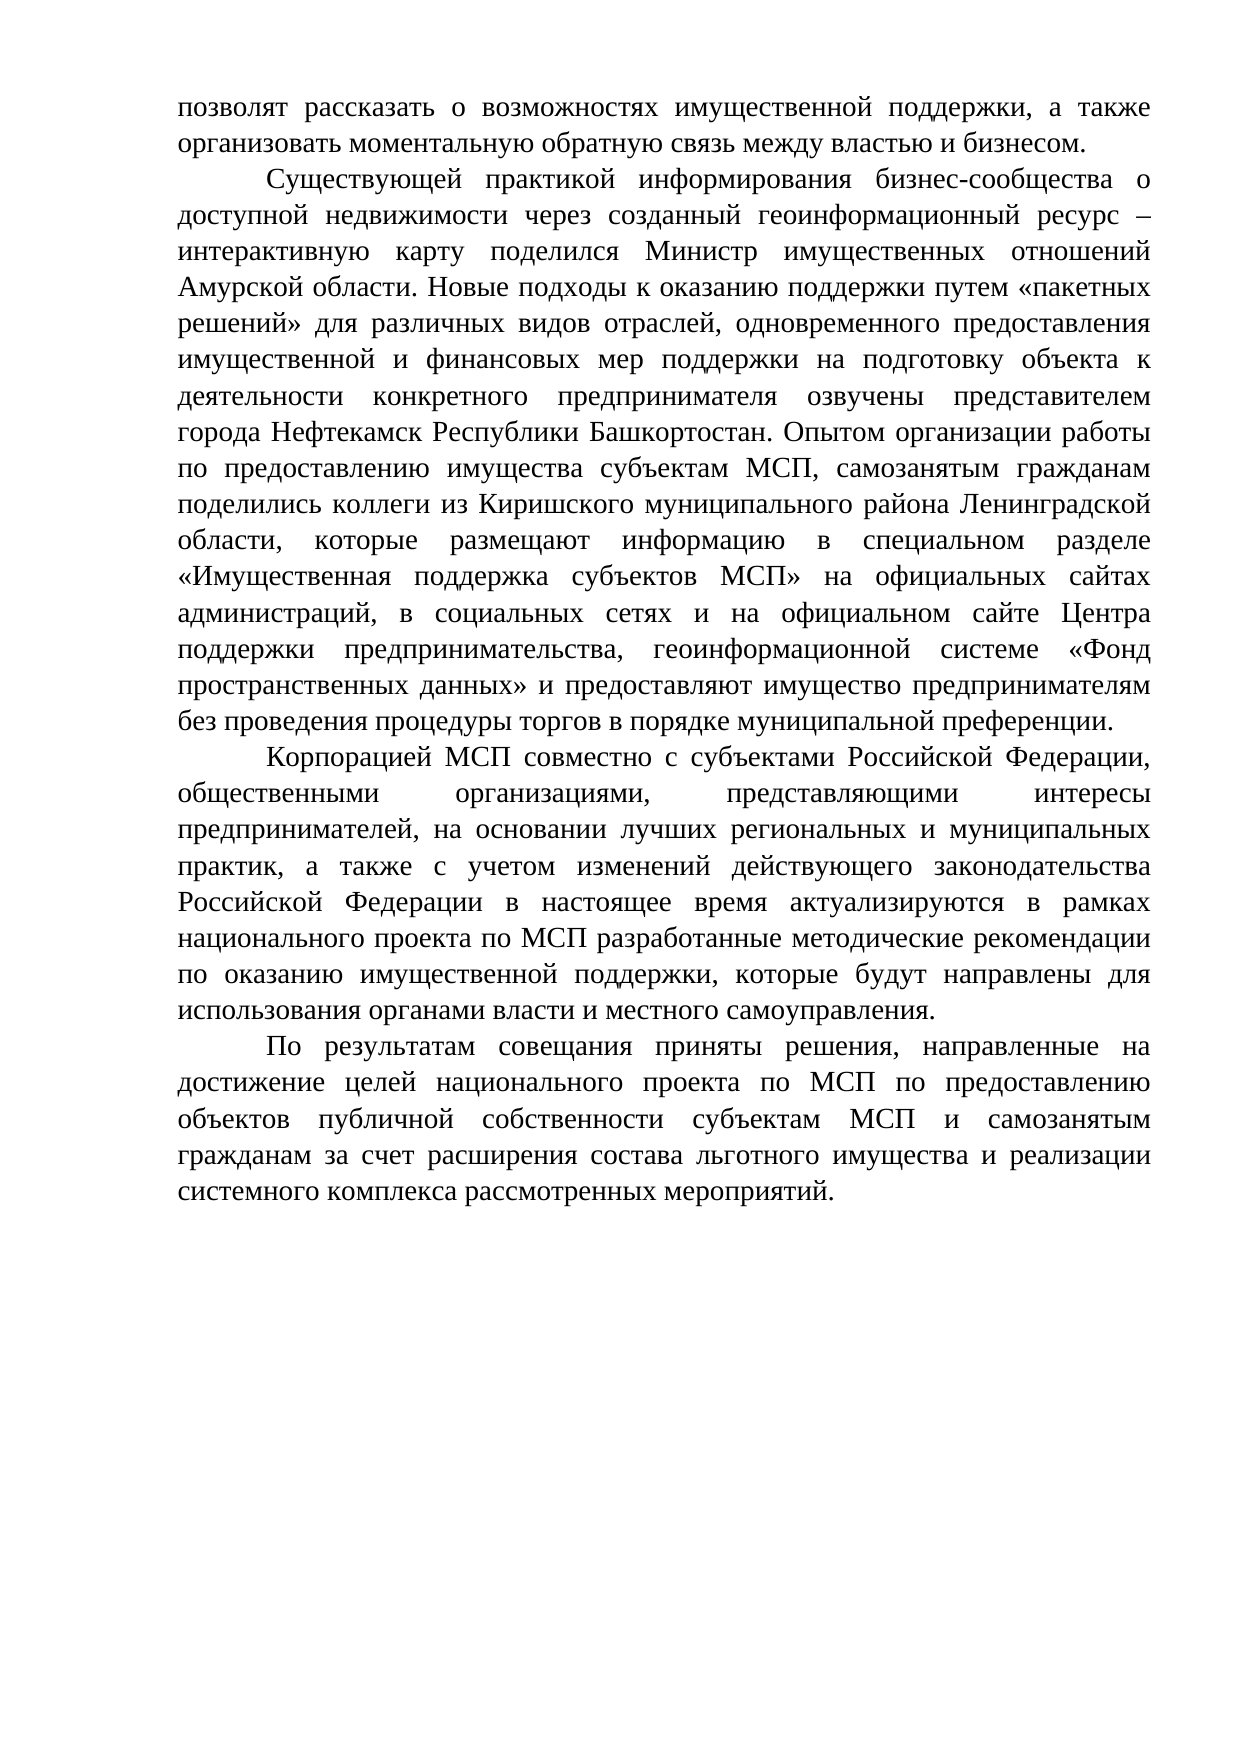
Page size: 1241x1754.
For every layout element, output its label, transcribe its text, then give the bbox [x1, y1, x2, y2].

text Существующей практикой информирования бизнес-сообщества о доступной недвижимости через созданный геоинформационный ресурс – интерактивную карту поделился Министр имущественных отношений Амурской области. Новые подходы к оказанию поддержки путем «пакетных решений» для различных видов отраслей, одновременного предоставления имущественной и финансовых мер поддержки на подготовку объекта к деятельности конкретного предпринимателя озвучены представителем города Нефтекамск Республики Башкортостан. Опытом организации работы по предоставлению имущества субъектам МСП, самозанятым гражданам поделились коллеги из Киришского муниципального района Ленинградской области, которые размещают информацию в специальном разделе «Имущественная поддержка субъектов МСП» на официальных сайтах администраций, в социальных сетях и на официальном сайте Центра поддержки предпринимательства, геоинформационной системе «Фонд пространственных данных» и предоставляют имущество предпринимателям без проведения процедуры торгов в порядке муниципальной преференции. [177, 161, 1152, 737]
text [177, 89, 1152, 158]
text Корпорацией МСП совместно с субъектами Российской Федерации, общественными организациями, представляющими интересы предпринимателей, на основании лучших региональных и муниципальных практик, а также с учетом изменений действующего законодательства Российской Федерации в настоящее время актуализируются в рамках национального проекта по МСП разработанные методические рекомендации по оказанию имущественной поддержки, которые будут направлены для использования органами власти и местного самоуправления. [177, 739, 1152, 1026]
text По результатам совещания приняты решения, направленные на достижение целей национального проекта по МСП по предоставлению объектов публичной собственности субъектам МСП и самозанятым гражданам за счет расширения состава льготного имущества и реализации системного комплекса рассмотренных мероприятий. [177, 1028, 1152, 1207]
